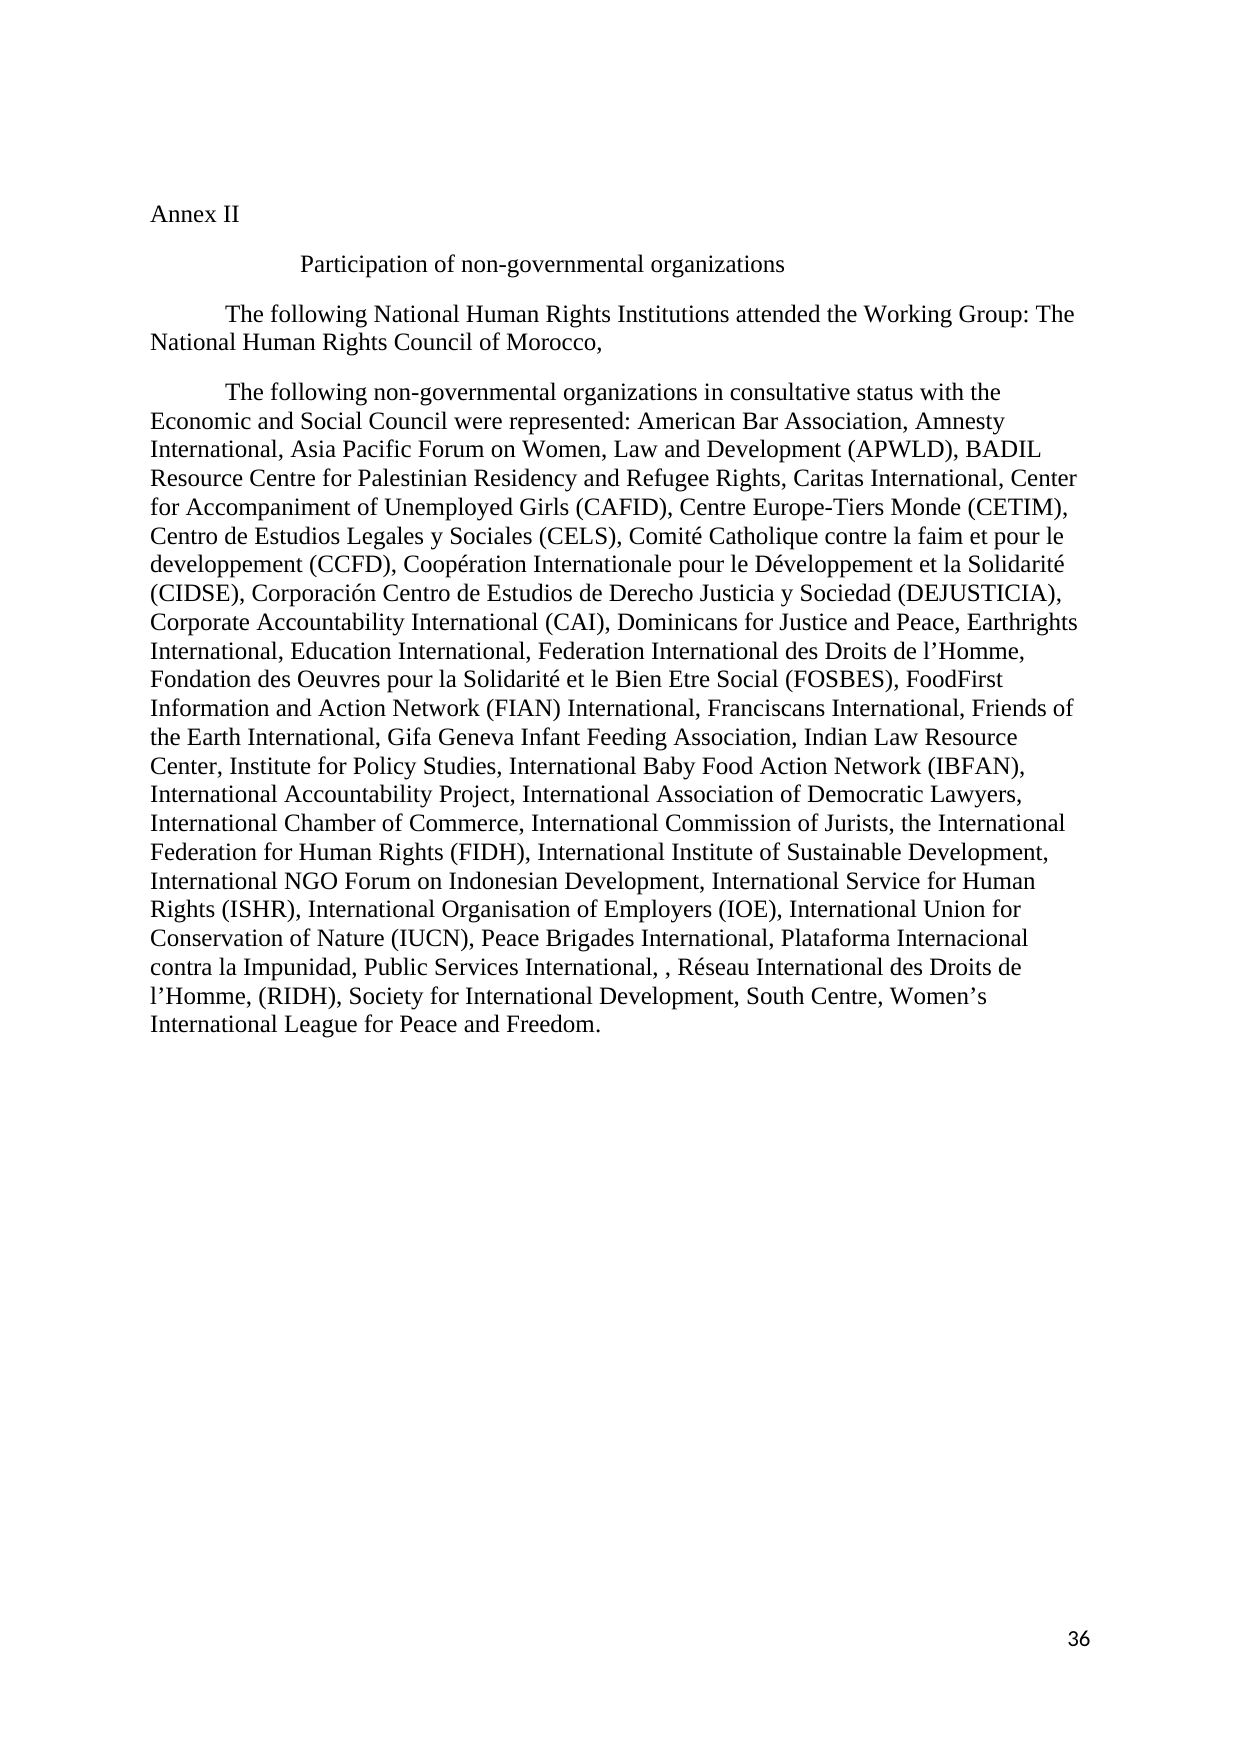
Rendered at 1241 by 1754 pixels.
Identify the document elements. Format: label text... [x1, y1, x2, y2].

text The following National Human Rights Institutions attended the Working Group: The National Human Rights Council of Morocco, [150, 299, 1090, 356]
text Annex II [150, 199, 1090, 228]
text The following non-governmental organizations in consultative status with the Economic and Social Council were represented: American Bar Association, Amnesty International, Asia Pacific Forum on Women, Law and Development (APWLD), BADIL Resource Centre for Palestinian Residency and Refugee Rights, Caritas International, Center for Accompaniment of Unemployed Girls (CAFID), Centre Europe-Tiers Monde (CETIM), Centro de Estudios Legales y Sociales (CELS), Comité Catholique contre la faim et pour le developpement (CCFD), Coopération Internationale pour le Développement et la Solidarité (CIDSE), Corporación Centro de Estudios de Derecho Justicia y Sociedad (DEJUSTICIA), Corporate Accountability International (CAI), Dominicans for Justice and Peace, Earthrights International, Education International, Federation International des Droits de l’Homme, Fondation des Oeuvres pour la Solidarité et le Bien Etre Social (FOSBES), FoodFirst Information and Action Network (FIAN) International, Franciscans International, Friends of the Earth International, Gifa Geneva Infant Feeding Association, Indian Law Resource Center, Institute for Policy Studies, International Baby Food Action Network (IBFAN), International Accountability Project, International Association of Democratic Lawyers, International Chamber of Commerce, International Commission of Jurists, the International Federation for Human Rights (FIDH), International Institute of Sustainable Development, International NGO Forum on Indonesian Development, International Service for Human Rights (ISHR), International Organisation of Employers (IOE), International Union for Conservation of Nature (IUCN), Peace Brigades International, Plataforma Internacional contra la Impunidad, Public Services International, , Réseau International des Droits de l’Homme, (RIDH), Society for International Development, South Centre, Women’s International League for Peace and Freedom. [150, 377, 1090, 1038]
text Participation of non-governmental organizations [150, 249, 1090, 278]
